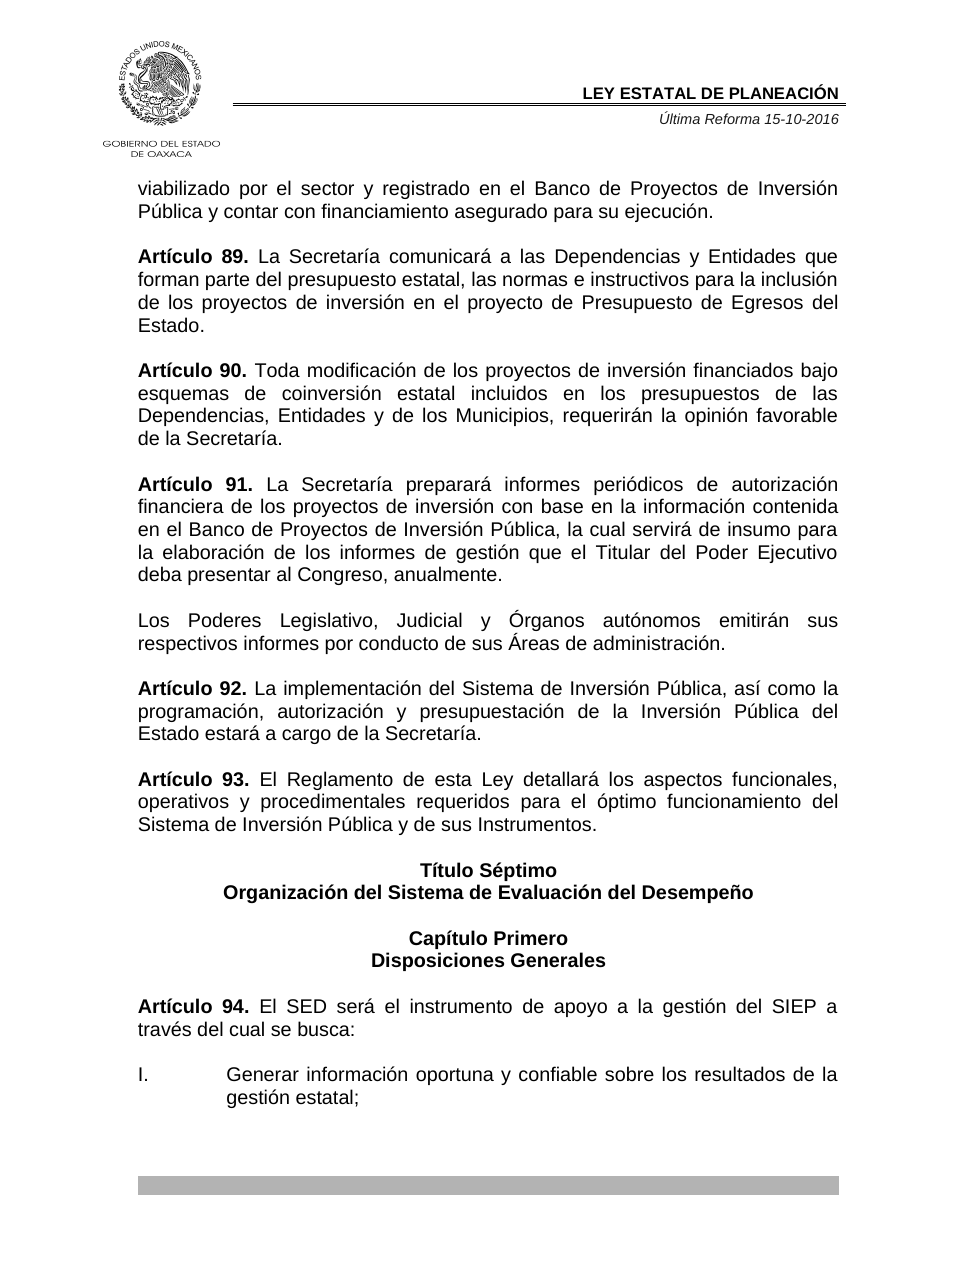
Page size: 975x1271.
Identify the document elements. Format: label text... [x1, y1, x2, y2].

text I. Generar información oportuna y confiable sobre los resultados de la gestión estatal; [138, 1063, 839, 1108]
text Artículo 94. El SED será el instrumento de apoyo a la gestión del SIEP a través del cual se busca: [138, 995, 839, 1040]
text Artículo 89. La Secretaría comunicará a las Dependencias y Entidades que forman parte del presupuesto estatal, las normas e instructivos para la inclusión de los proyectos de inversión en el proyecto de Presupuesto de Egresos del Estado. [138, 245, 839, 336]
text Disposiciones Generales [138, 949, 839, 972]
text Organización del Sistema de Evaluación del Desempeño [138, 881, 839, 904]
text Capítulo Primero [138, 927, 839, 949]
text Artículo 93. El Reglamento de esta Ley detallará los aspectos funcionales, operativos y procedimentales requeridos para el óptimo funcionamiento del Sistema de Inversión Pública y de sus Instrumentos. [138, 768, 839, 836]
text Título Séptimo [138, 858, 839, 881]
text Los Poderes Legislativo, Judicial y Órganos autónomos emitirán sus respectivos informes por conducto de sus Áreas de administración. [138, 609, 839, 654]
text Artículo 91. La Secretaría preparará informes periódicos de autorización financiera de los proyectos de inversión con base en la información contenida en el Banco de Proyectos de Inversión Pública, la cual servirá de insumo para la elaboración de los informes de gestión que el Titular del Poder Ejecutivo deba presentar al Congreso, anualmente. [138, 472, 839, 586]
text Artículo 90. Toda modificación de los proyectos de inversión financiados bajo esquemas de coinversión estatal incluidos en los presupuestos de las Dependencias, Entidades y de los Municipios, requerirán la opinión favorable de la Secretaría. [138, 359, 839, 450]
picture [100, 38, 223, 160]
text Artículo 92. La implementación del Sistema de Inversión Pública, así como la programación, autorización y presupuestación de la Inversión Pública del Estado estará a cargo de la Secretaría. [138, 677, 839, 745]
